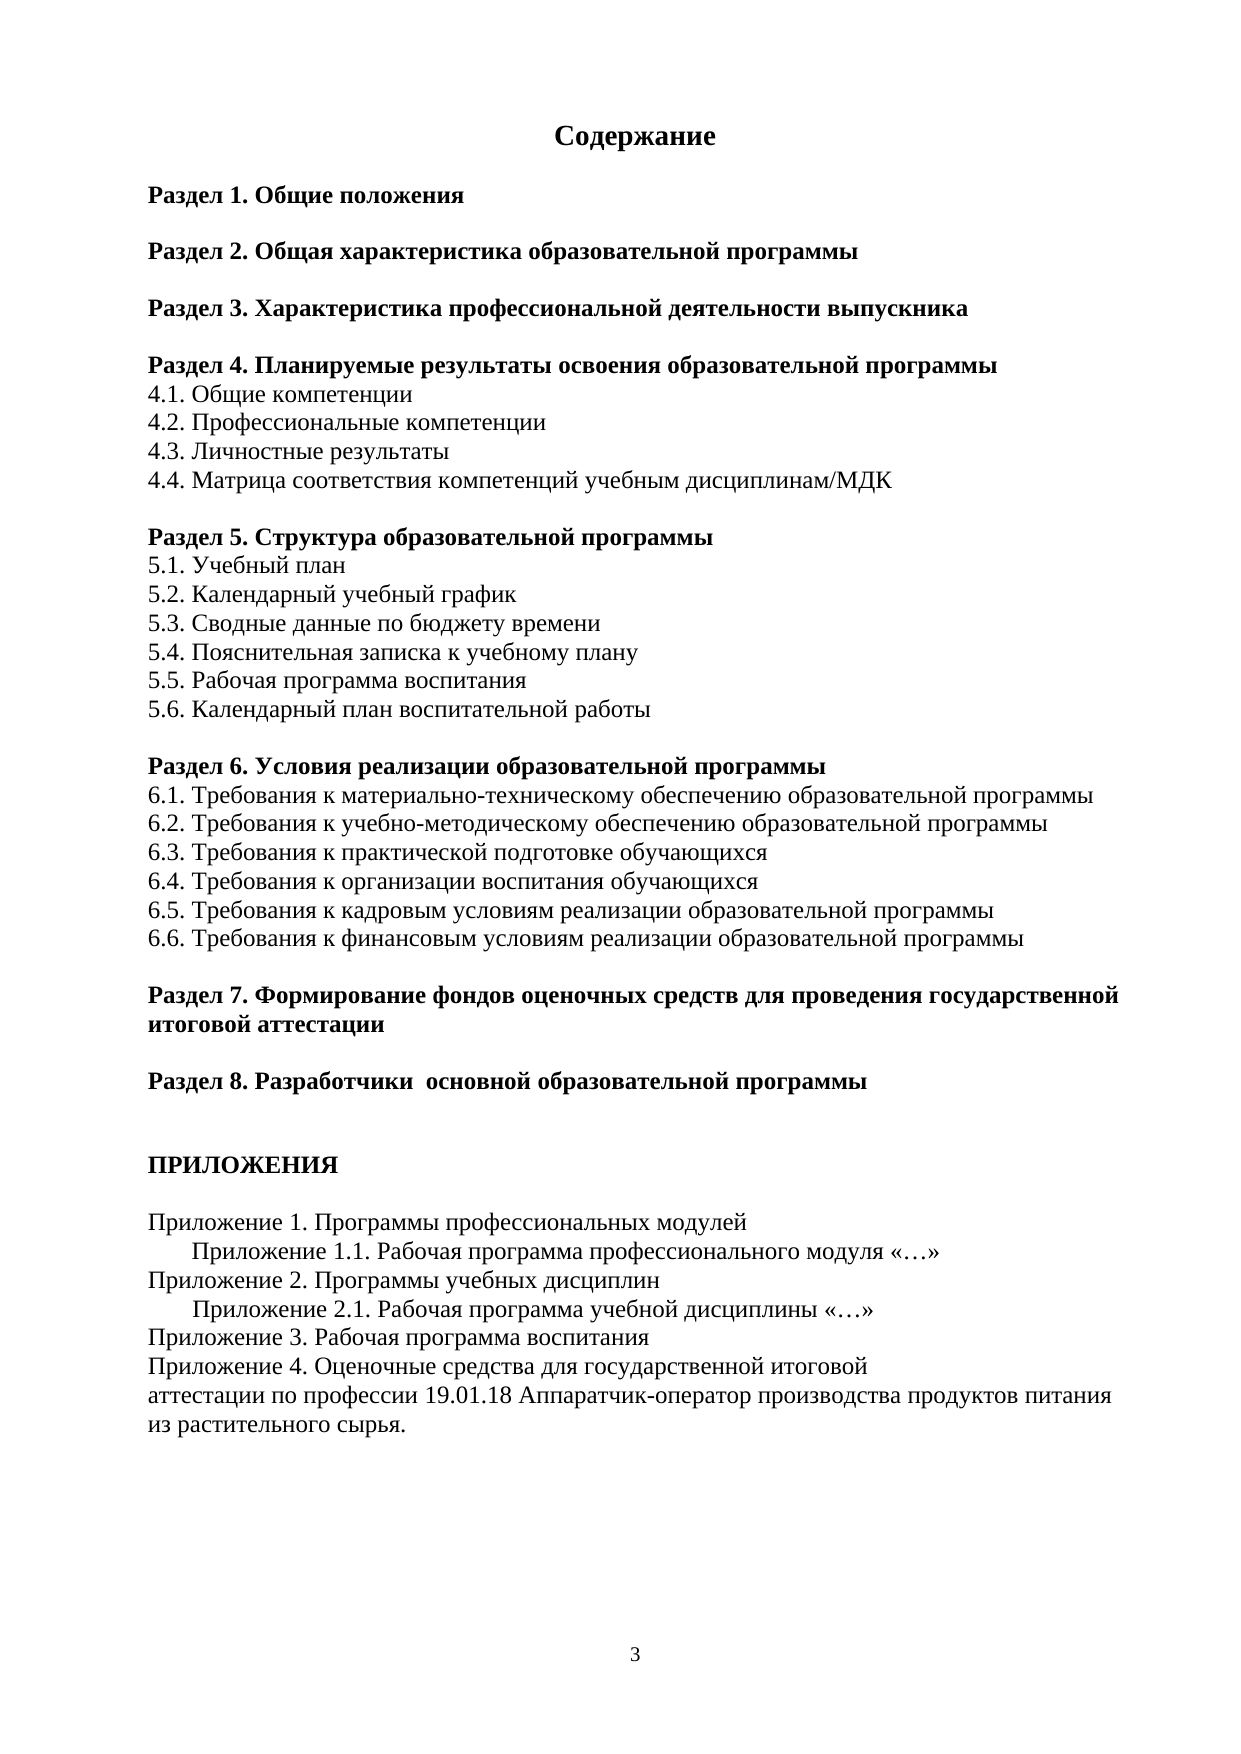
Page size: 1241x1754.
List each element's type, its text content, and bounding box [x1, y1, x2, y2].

subtitle 6.3. Требования к практической подготовке обучающихся [148, 837, 1122, 866]
text Раздел 7. Формирование фондов оценочных средств для проведения государственной итоговой аттестации [148, 980, 1122, 1038]
text 5.6. Календарный план воспитательной работы [148, 694, 1122, 723]
text Приложение 2.1. Рабочая программа учебной дисциплины «…» [148, 1294, 1122, 1322]
text 4.2. Профессиональные компетенции [148, 407, 1122, 436]
text 4.3. Личностные результаты [148, 436, 1122, 465]
text 6.4. Требования к организации воспитания обучающихся [148, 866, 1122, 895]
text 6.2. Требования к учебно-методическому обеспечению образовательной программы [148, 808, 1122, 837]
text Раздел 5. Структура образовательной программы [148, 522, 1122, 551]
text 6.1. Требования к материально-техническому обеспечению образовательной программы [148, 780, 1122, 808]
text 6.6. Требования к финансовым условиям реализации образовательной программы [148, 923, 1122, 952]
text Приложение 1.1. Рабочая программа профессионального модуля «…» [148, 1236, 1122, 1265]
text ПРИЛОЖЕНИЯ [148, 1151, 1122, 1179]
text 5.5. Рабочая программа воспитания [148, 666, 1122, 694]
text Раздел 1. Общие положения [148, 180, 1122, 208]
text Приложение 2. Программы учебных дисциплин [148, 1265, 1122, 1294]
text 5.3. Сводные данные по бюджету времени [148, 608, 1122, 637]
text 5.4. Пояснительная записка к учебному плану [148, 637, 1122, 666]
text 4.1. Общие компетенции [148, 379, 1122, 407]
text Приложение 1. Программы профессиональных модулей [148, 1207, 1122, 1236]
text Раздел 8. Разработчики основной образовательной программы [148, 1066, 1122, 1094]
text Раздел 4. Планируемые результаты освоения образовательной программы [148, 350, 1122, 379]
text Приложение 4. Оценочные средства для государственной итоговой аттестации по профессии 19.01.18 Аппаратчик-оператор производства продуктов питания из растительного сырья. [148, 1351, 1122, 1437]
text Раздел 2. Общая характеристика образовательной программы [148, 236, 1122, 265]
text Приложение 3. Рабочая программа воспитания [148, 1322, 1122, 1351]
text 5.1. Учебный план [148, 551, 1122, 579]
text Раздел 3. Характеристика профессиональной деятельности выпускника [148, 293, 1122, 322]
text 6.5. Требования к кадровым условиям реализации образовательной программы [148, 895, 1122, 923]
text Раздел 6. Условия реализации образовательной программы [148, 751, 1122, 780]
text Содержание [148, 118, 1122, 152]
text 5.2. Календарный учебный график [148, 579, 1122, 608]
text 4.4. Матрица соответствия компетенций учебным дисциплинам/МДК [148, 465, 1122, 494]
